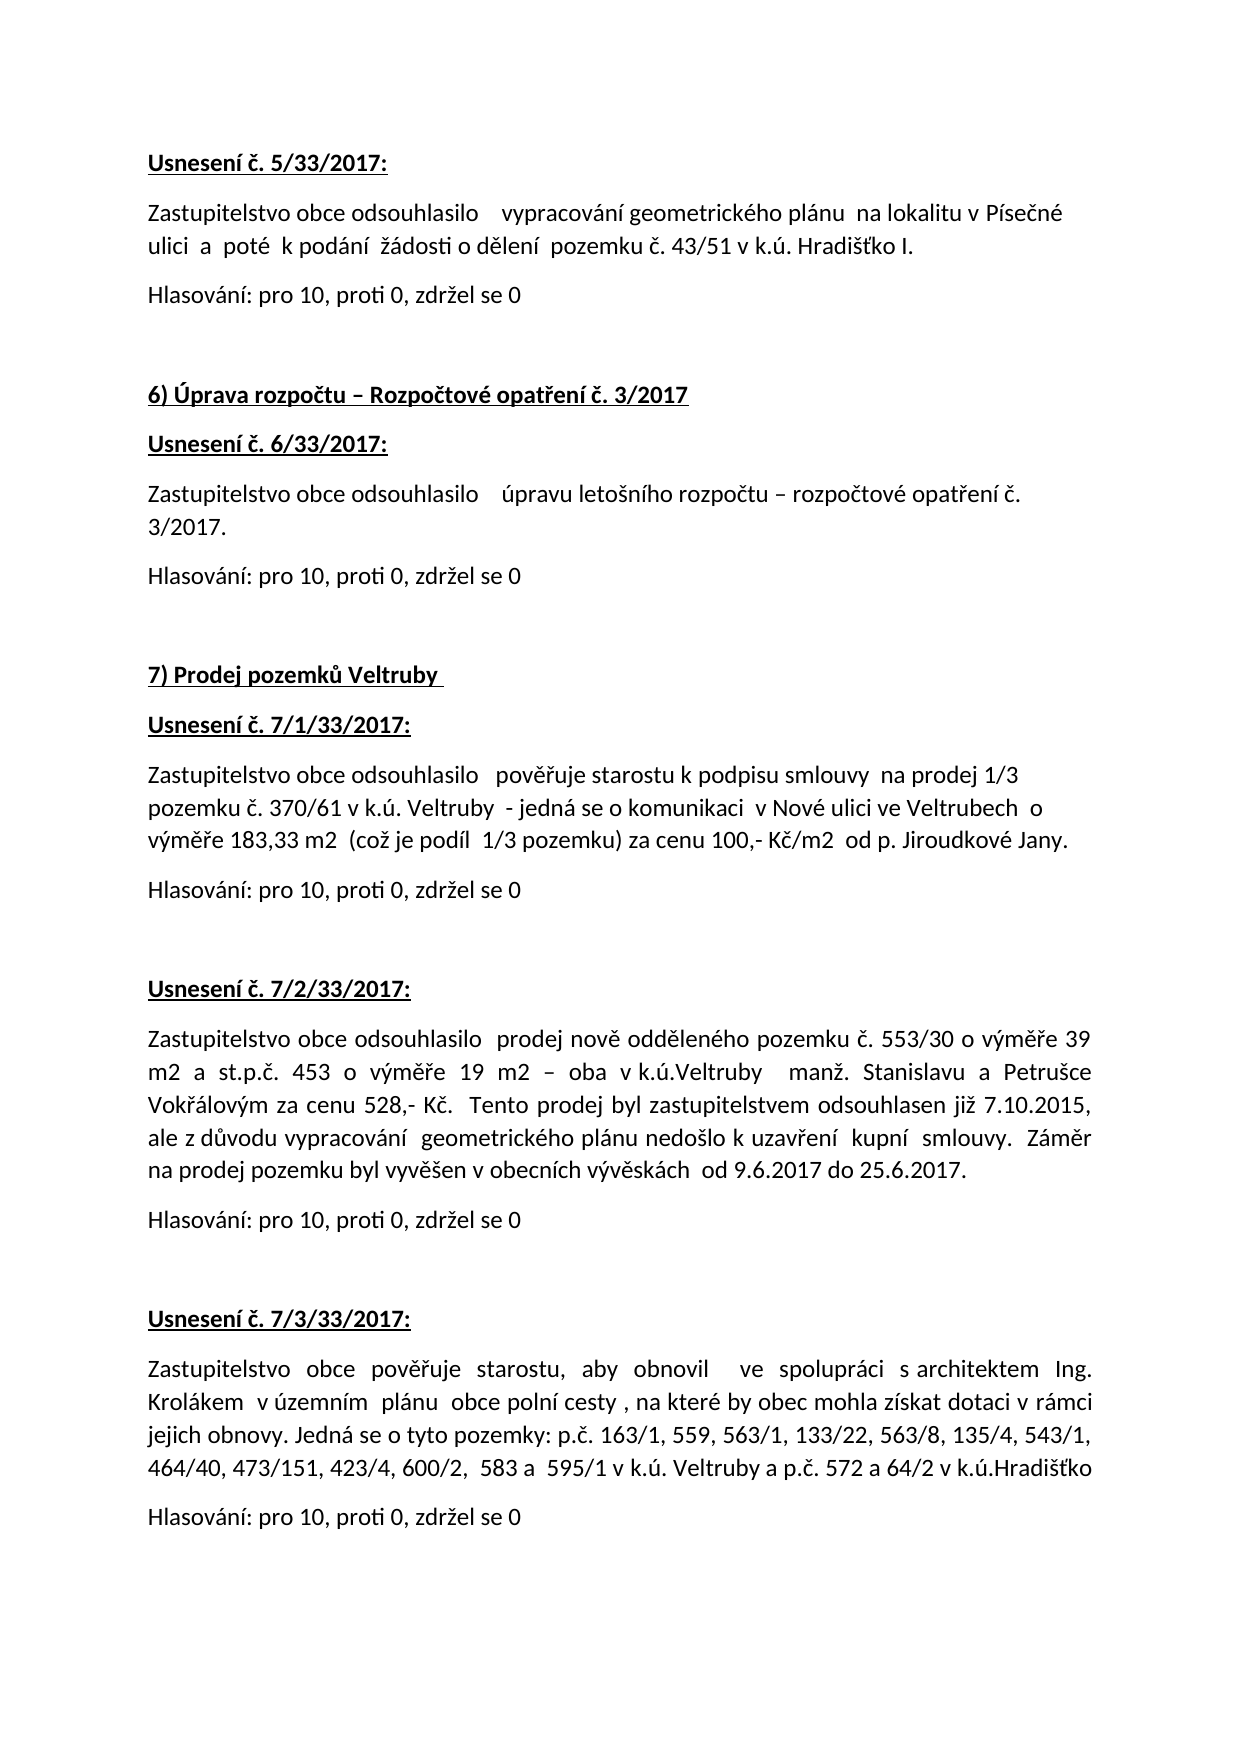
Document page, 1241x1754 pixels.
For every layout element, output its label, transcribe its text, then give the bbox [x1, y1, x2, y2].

text Hlasování: pro 10, proti 0, zdržel se 0 [148, 1204, 1093, 1235]
text Usnesení č. 7/3/33/2017: [148, 1303, 1093, 1334]
text Hlasování: pro 10, proti 0, zdržel se 0 [148, 561, 1093, 591]
text Usnesení č. 7/1/33/2017: [148, 709, 1093, 740]
text 7) Prodej pozemků Veltruby [148, 660, 1093, 690]
text Usnesení č. 5/33/2017: [148, 148, 1093, 178]
text Zastupitelstvo obce pověřuje starostu, aby obnovil ve spolupráci s architektem Ing. Krolákem v územním plánu obce polní cesty , na které by obec mohla získat dotaci v rámci jejich obnovy. Jedná se o tyto pozemky: p.č. 163/1, 559, 563/1, 133/22, 563/8, 135/4, 543/1, 464/40, 473/151, 423/4, 600/2, 583 a 595/1 v k.ú. Veltruby a p.č. 572 a 64/2 v k.ú.Hradišťko [148, 1353, 1093, 1482]
text Zastupitelstvo obce odsouhlasilo prodej nově odděleného pozemku č. 553/30 o výměře 39 m2 a st.p.č. 453 o výměře 19 m2 – oba v k.ú.Veltruby manž. Stanislavu a Petrušce Vokřálovým za cenu 528,- Kč. Tento prodej byl zastupitelstvem odsouhlasen již 7.10.2015, ale z důvodu vypracování geometrického plánu nedošlo k uzavření kupní smlouvy. Záměr na prodej pozemku byl vyvěšen v obecních vývěskách od 9.6.2017 do 25.6.2017. [148, 1023, 1093, 1185]
text 6) Úprava rozpočtu – Rozpočtové opatření č. 3/2017 [148, 379, 1093, 409]
text Usnesení č. 7/2/33/2017: [148, 973, 1093, 1004]
text Zastupitelstvo obce odsouhlasilo pověřuje starostu k podpisu smlouvy na prodej 1/3 pozemku č. 370/61 v k.ú. Veltruby - jedná se o komunikaci v Nové ulici ve Veltrubech o výměře 183,33 m2 (což je podíl 1/3 pozemku) za cenu 100,- Kč/m2 od p. Jiroudkové Jany. [148, 759, 1093, 855]
text Usnesení č. 6/33/2017: [148, 428, 1093, 459]
text Hlasování: pro 10, proti 0, zdržel se 0 [148, 874, 1093, 905]
text Zastupitelstvo obce odsouhlasilo úpravu letošního rozpočtu – rozpočtové opatření č. 3/2017. [148, 478, 1093, 541]
text Zastupitelstvo obce odsouhlasilo vypracování geometrického plánu na lokalitu v Písečné ulici a poté k podání žádosti o dělení pozemku č. 43/51 v k.ú. Hradišťko I. [148, 197, 1093, 261]
text Hlasování: pro 10, proti 0, zdržel se 0 [148, 280, 1093, 310]
text Hlasování: pro 10, proti 0, zdržel se 0 [148, 1501, 1093, 1532]
